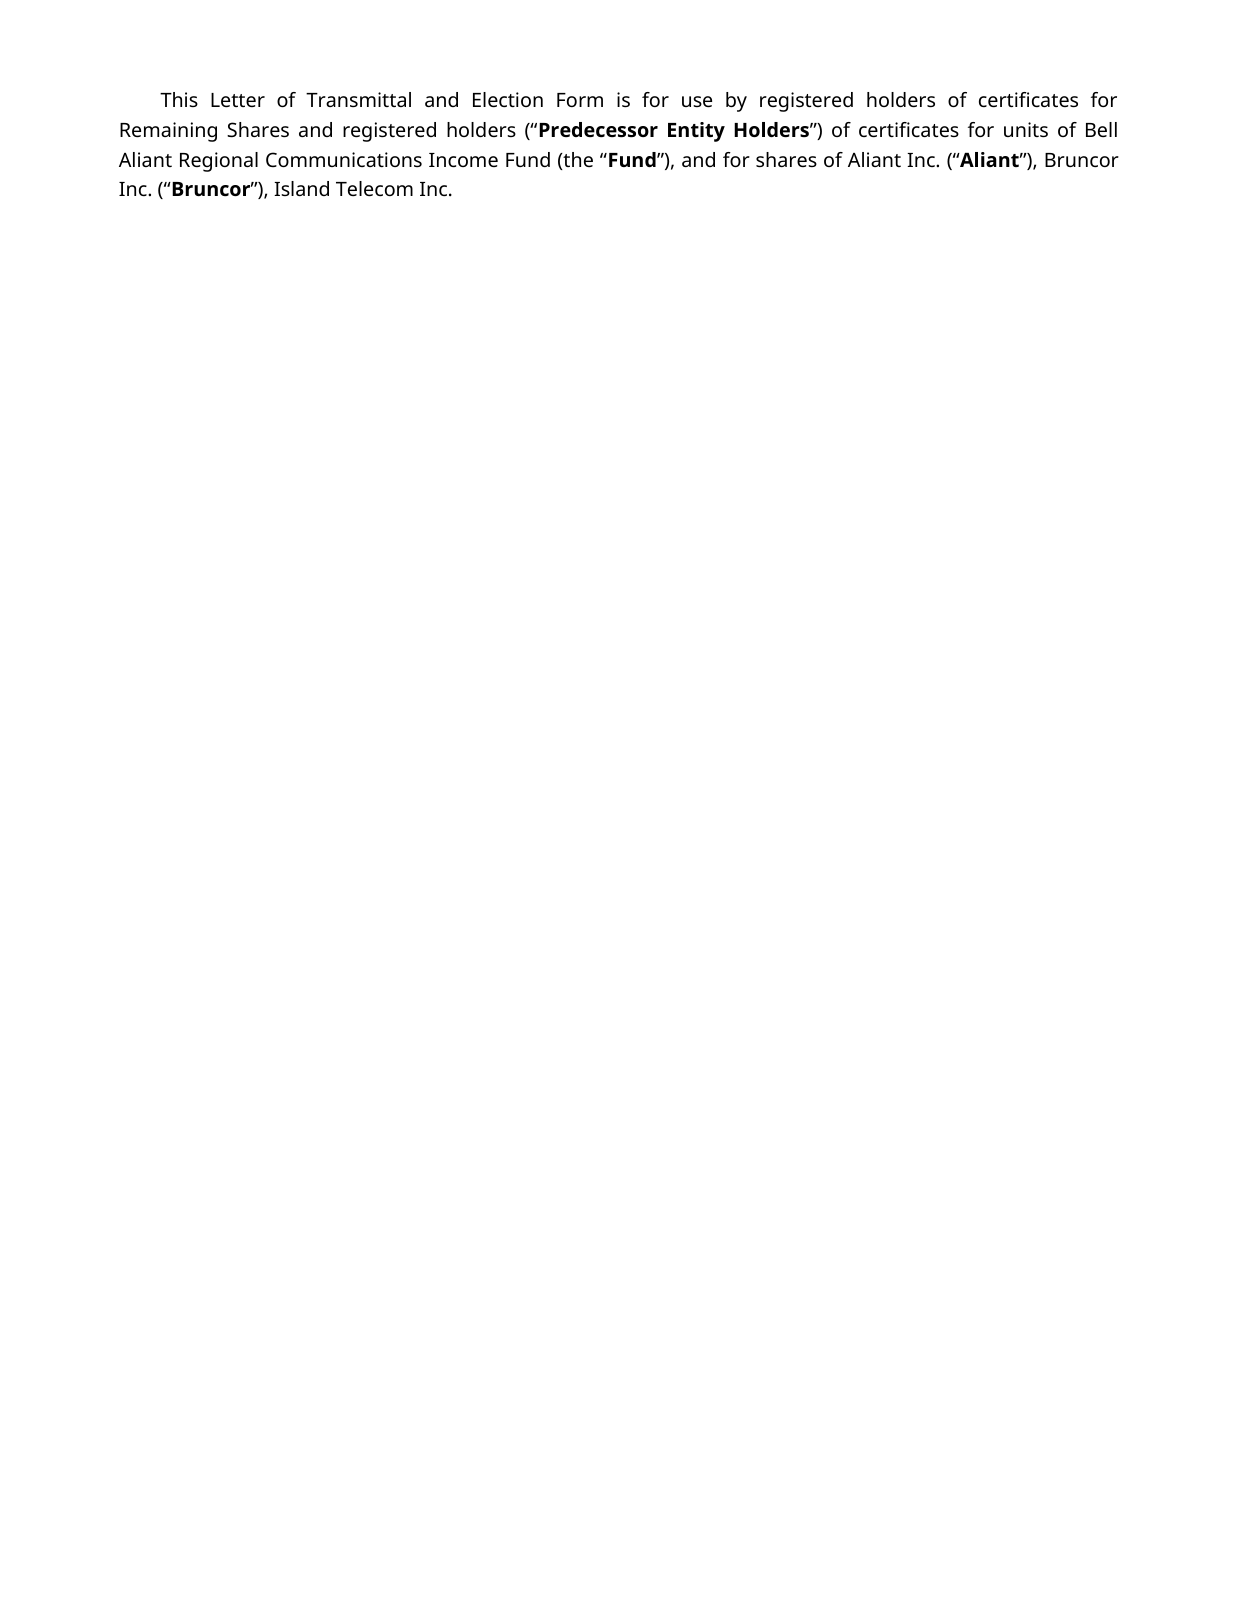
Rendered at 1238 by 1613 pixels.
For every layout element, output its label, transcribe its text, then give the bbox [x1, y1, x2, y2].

text This Letter of Transmittal and Election Form is for use by registered holders of certificates for Remaining Shares and registered holders (“Predecessor Entity Holders”) of certificates for units of Bell Aliant Regional Communications Income Fund (the “Fund”), and for shares of Aliant Inc. (“Aliant”), Bruncor Inc. (“Bruncor”), Island Telecom Inc. [119, 87, 1119, 202]
